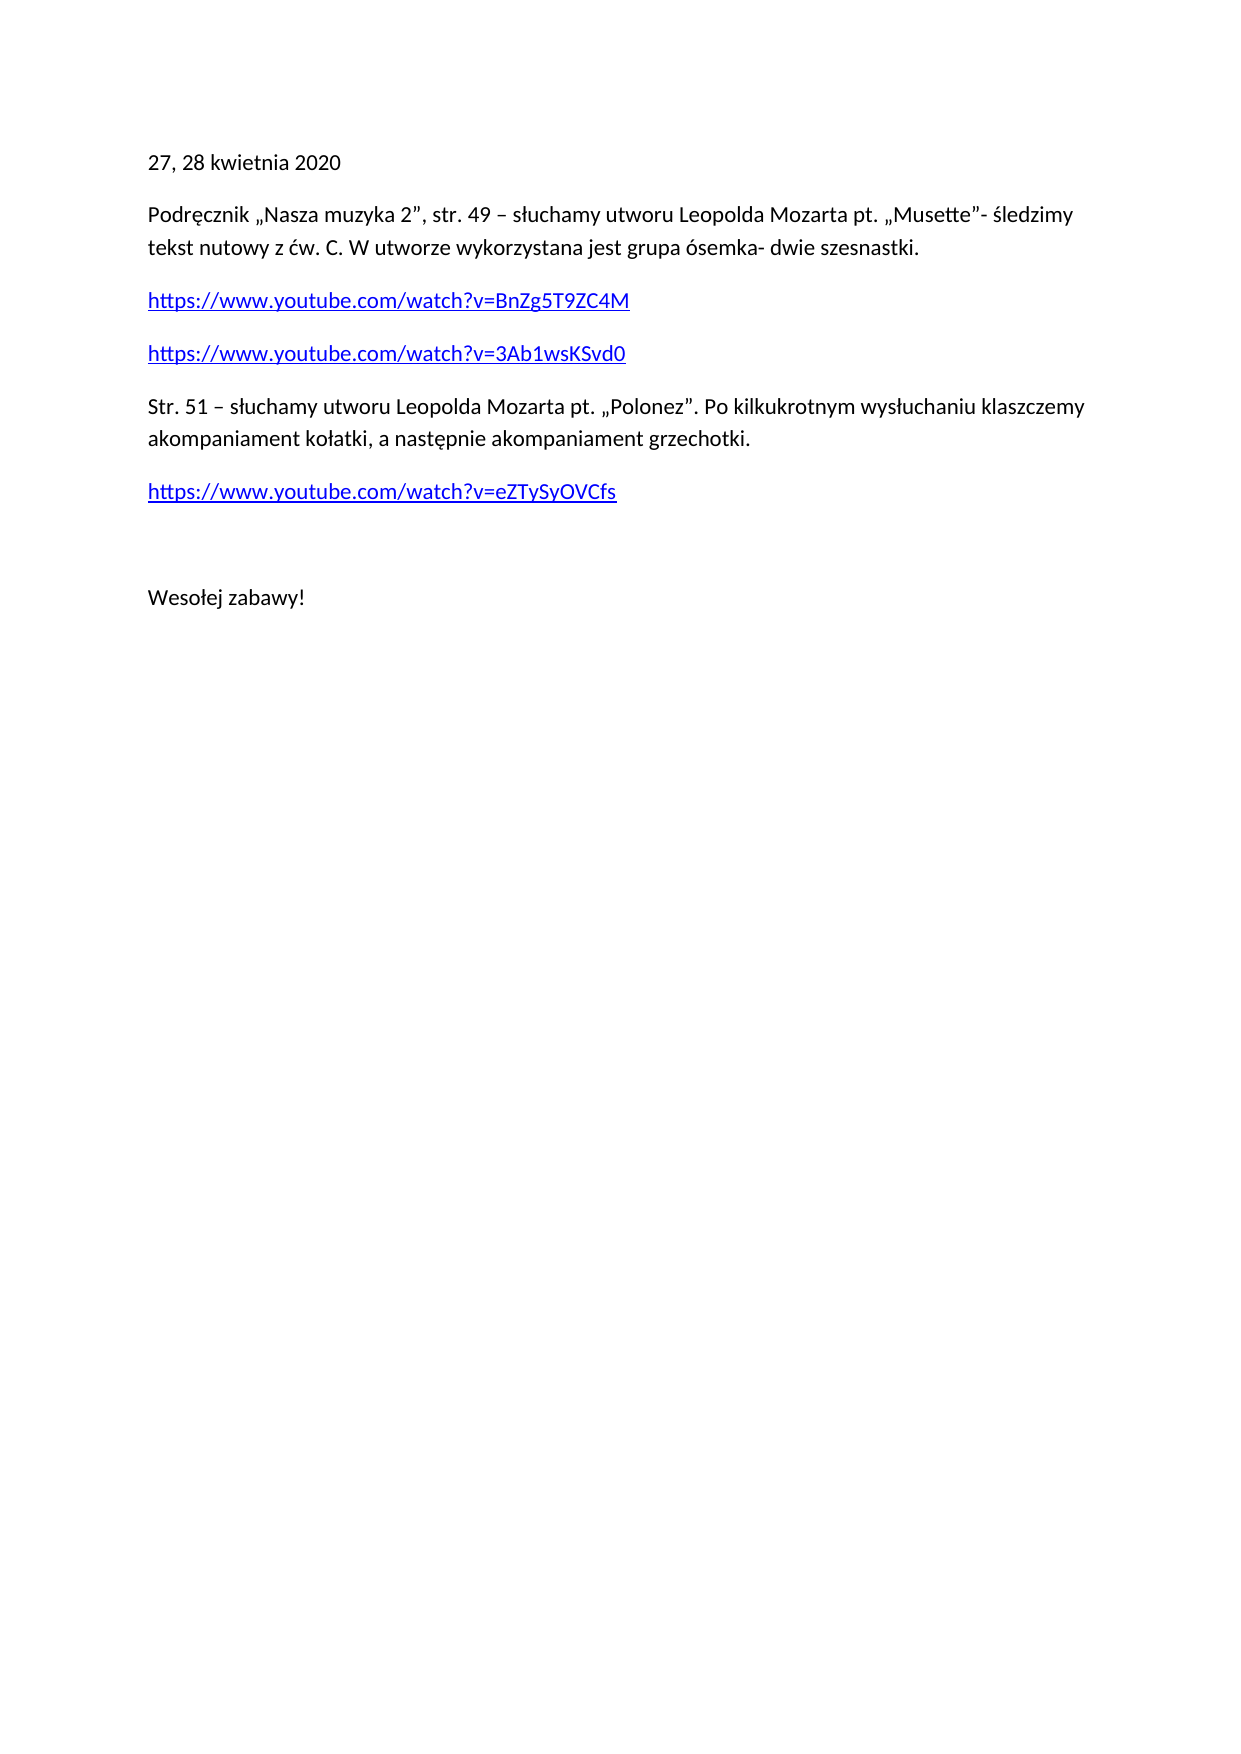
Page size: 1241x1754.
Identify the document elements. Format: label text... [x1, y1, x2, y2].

text Podręcznik „Nasza muzyka 2”, str. 49 – słuchamy utworu Leopolda Mozarta pt. „Musette”- śledzimy tekst nutowy z ćw. C. W utworze wykorzystana jest grupa ósemka- dwie szesnastki. [148, 201, 1093, 261]
text https://www.youtube.com/watch?v=eZTySyOVCfs [148, 477, 1093, 505]
text https://www.youtube.com/watch?v=3Ab1wsKSvd0 [148, 339, 1093, 367]
text Str. 51 – słuchamy utworu Leopolda Mozarta pt. „Polonez”. Po kilkukrotnym wysłuchaniu klaszczemy akompaniament kołatki, a następnie akompaniament grzechotki. [148, 392, 1093, 452]
text https://www.youtube.com/watch?v=BnZg5T9ZC4M [148, 286, 1093, 314]
text Wesołej zabawy! [148, 583, 1093, 611]
text 27, 28 kwietnia 2020 [148, 148, 1093, 176]
